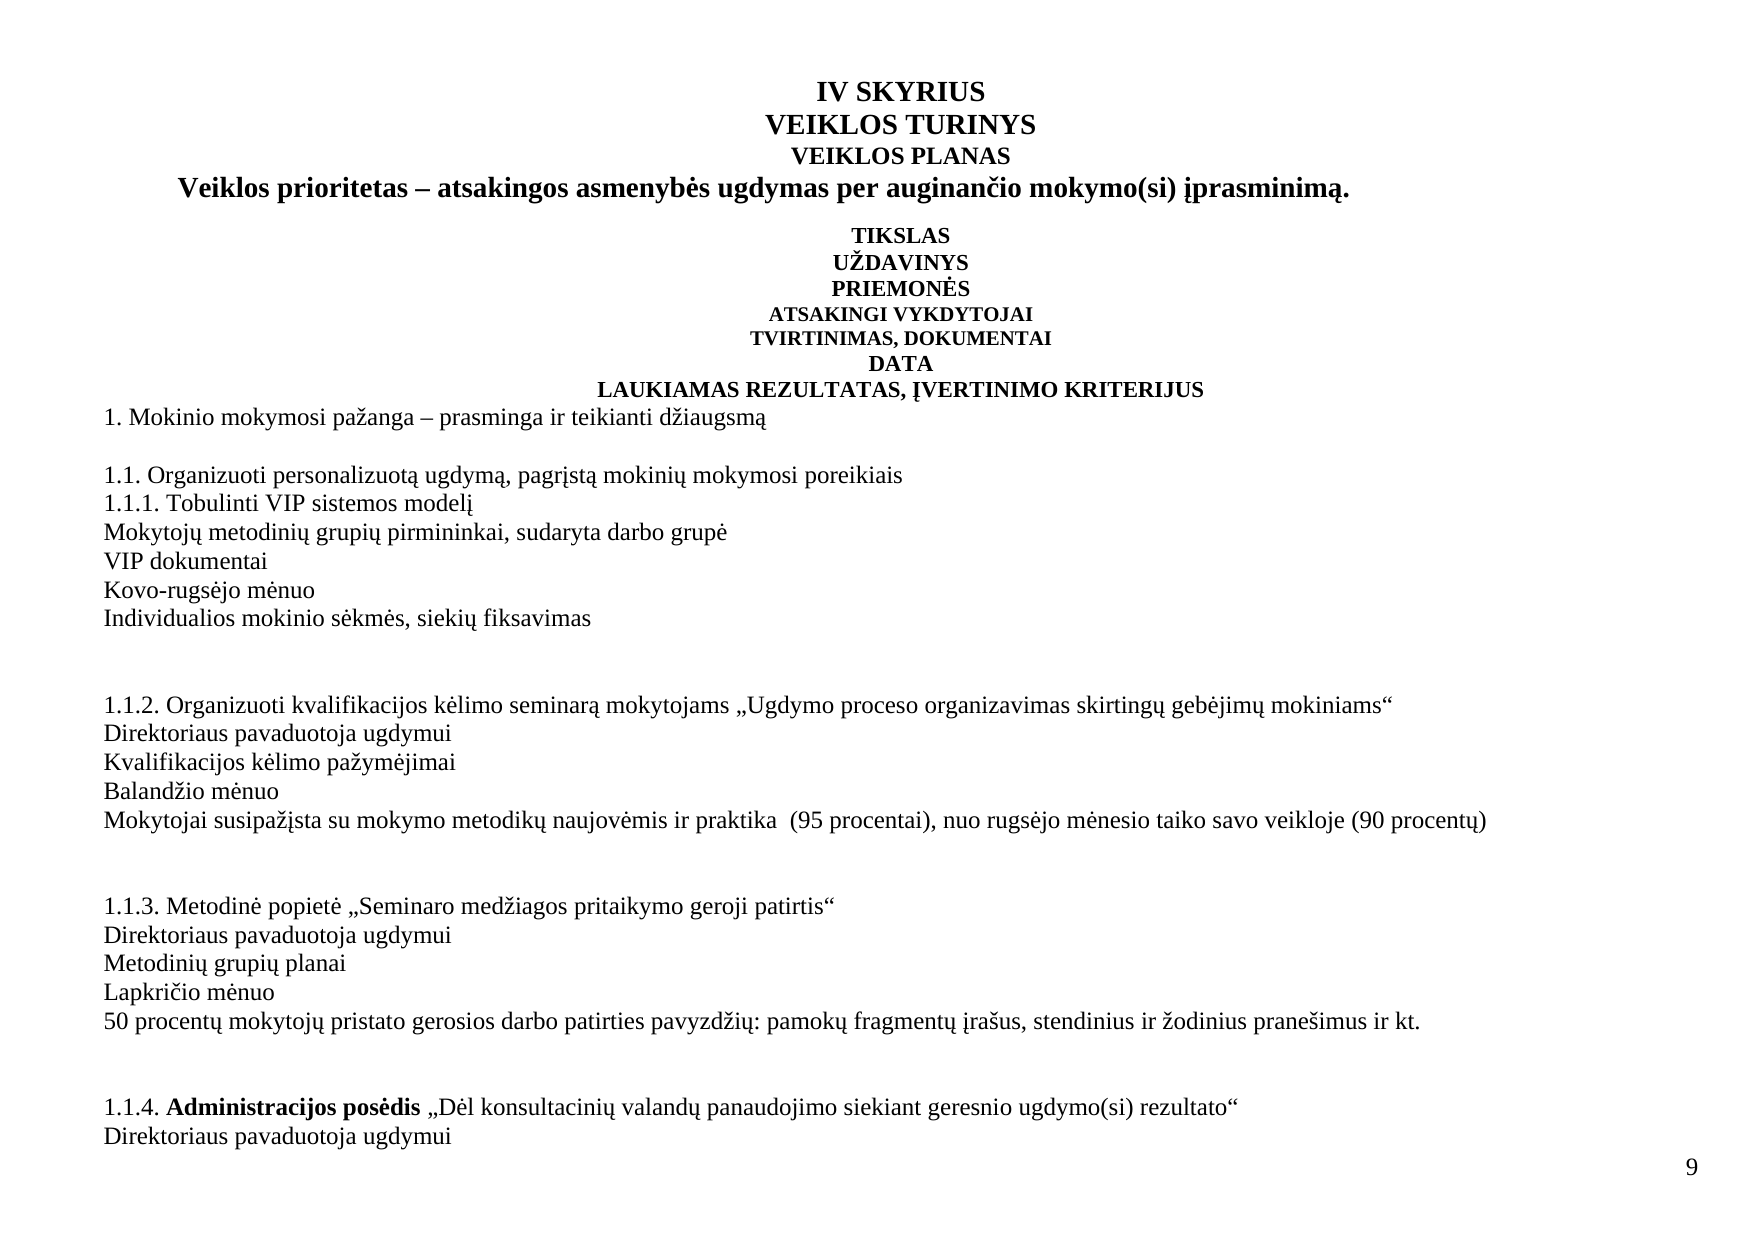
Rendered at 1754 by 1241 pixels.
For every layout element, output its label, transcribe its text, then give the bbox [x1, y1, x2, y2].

text Veiklos prioritetas – atsakingos asmenybės ugdymas per auginančio mokymo(si) įprasminimą. [103, 170, 1698, 203]
text IV SKYRIUS [103, 74, 1698, 107]
text VEIKLOS PLANAS [103, 141, 1698, 170]
text VEIKLOS TURINYS [103, 107, 1698, 141]
